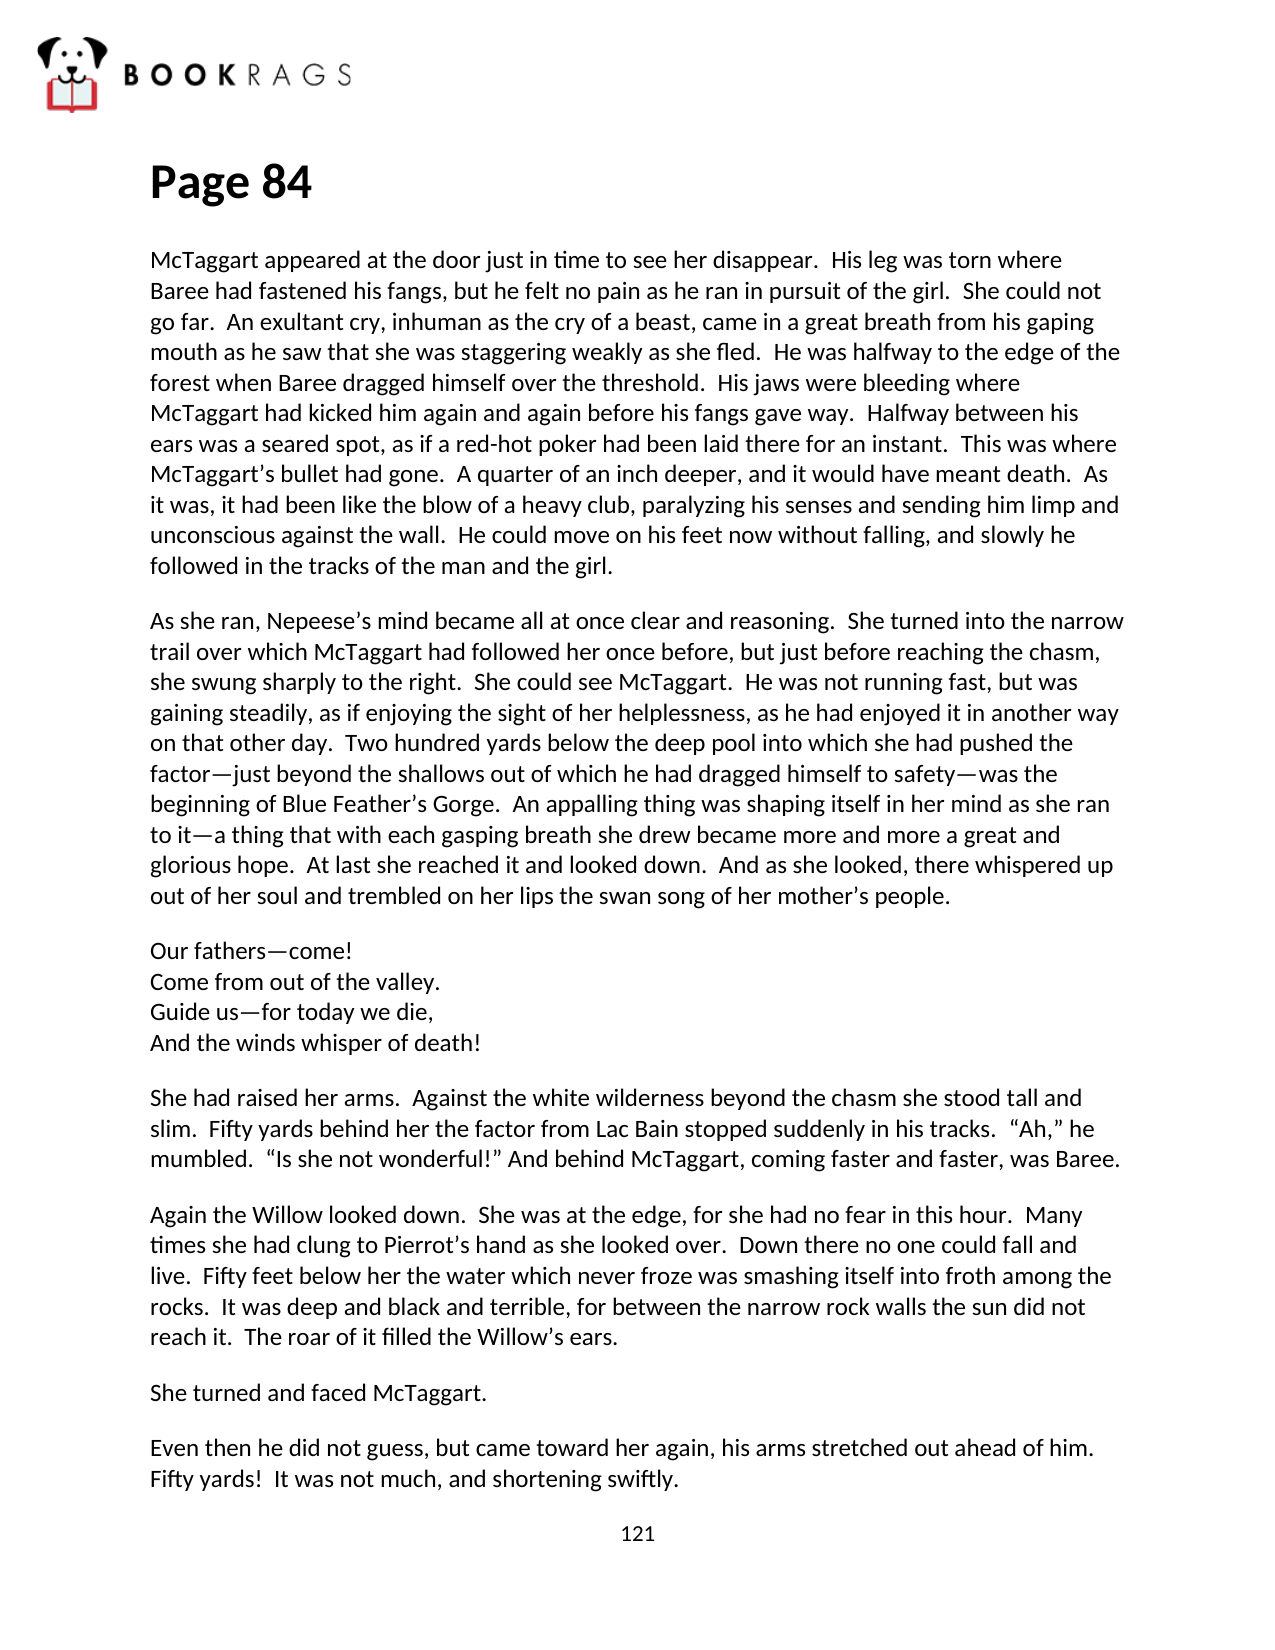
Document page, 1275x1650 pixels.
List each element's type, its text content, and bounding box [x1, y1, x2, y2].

text She had raised her arms. Against the white wilderness beyond the chasm she stood tall and slim. Fifty yards behind her the factor from Lac Bain stopped suddenly in his tracks. “Ah,” he mumbled. “Is she not wonderful!” And behind McTaggart, coming faster and faster, was Baree. [150, 1083, 1125, 1174]
text As she ran, Nepeese’s mind became all at once clear and reasoning. She turned into the narrow trail over which McTaggart had followed her once before, but just before reaching the chasm, she swung sharply to the right. She could see McTaggart. He was not running fast, but was gaining steadily, as if enjoying the sight of her helplessness, as he had enjoyed it in another way on that other day. Two hundred yards below the deep pool into which she had pushed the factor—­just beyond the shallows out of which he had dragged himself to safety—­was the beginning of Blue Feather’s Gorge. An appalling thing was shaping itself in her mind as she ran to it—­a thing that with each gasping breath she drew became more and more a great and glorious hope. At last she reached it and looked down. And as she looked, there whispered up out of her soul and trembled on her lips the swan song of her mother’s people. [150, 605, 1125, 911]
text Page 84 [150, 150, 1125, 211]
text McTaggart appeared at the door just in time to see her disappear. His leg was torn where Baree had fastened his fangs, but he felt no pain as he ran in pursuit of the girl. She could not go far. An exultant cry, inhuman as the cry of a beast, came in a great breath from his gaping mouth as he saw that she was staggering weakly as she fled. He was halfway to the edge of the forest when Baree dragged himself over the threshold. His jaws were bleeding where McTaggart had kicked him again and again before his fangs gave way. Halfway between his ears was a seared spot, as if a red-hot poker had been laid there for an instant. This was where McTaggart’s bullet had gone. A quarter of an inch deeper, and it would have meant death. As it was, it had been like the blow of a heavy club, paralyzing his senses and sending him limp and unconscious against the wall. He could move on his feet now without falling, and slowly he followed in the tracks of the man and the girl. [150, 244, 1125, 580]
text Even then he did not guess, but came toward her again, his arms stretched out ahead of him. Fifty yards! It was not much, and shortening swiftly. [150, 1432, 1125, 1493]
text Our fathers—­come! Come from out of the valley. Guide us—­for today we die, And the winds whisper of death! [150, 936, 1125, 1058]
text She turned and faced McTaggart. [150, 1377, 1125, 1407]
text Again the Willow looked down. She was at the edge, for she had no fear in this hour. Many times she had clung to Pierrot’s hand as she looked over. Down there no one could fall and live. Fifty feet below her the water which never froze was smashing itself into froth among the rocks. It was deep and black and terrible, for between the narrow rock walls the sun did not reach it. The roar of it filled the Willow’s ears. [150, 1199, 1125, 1352]
picture [37, 37, 351, 113]
